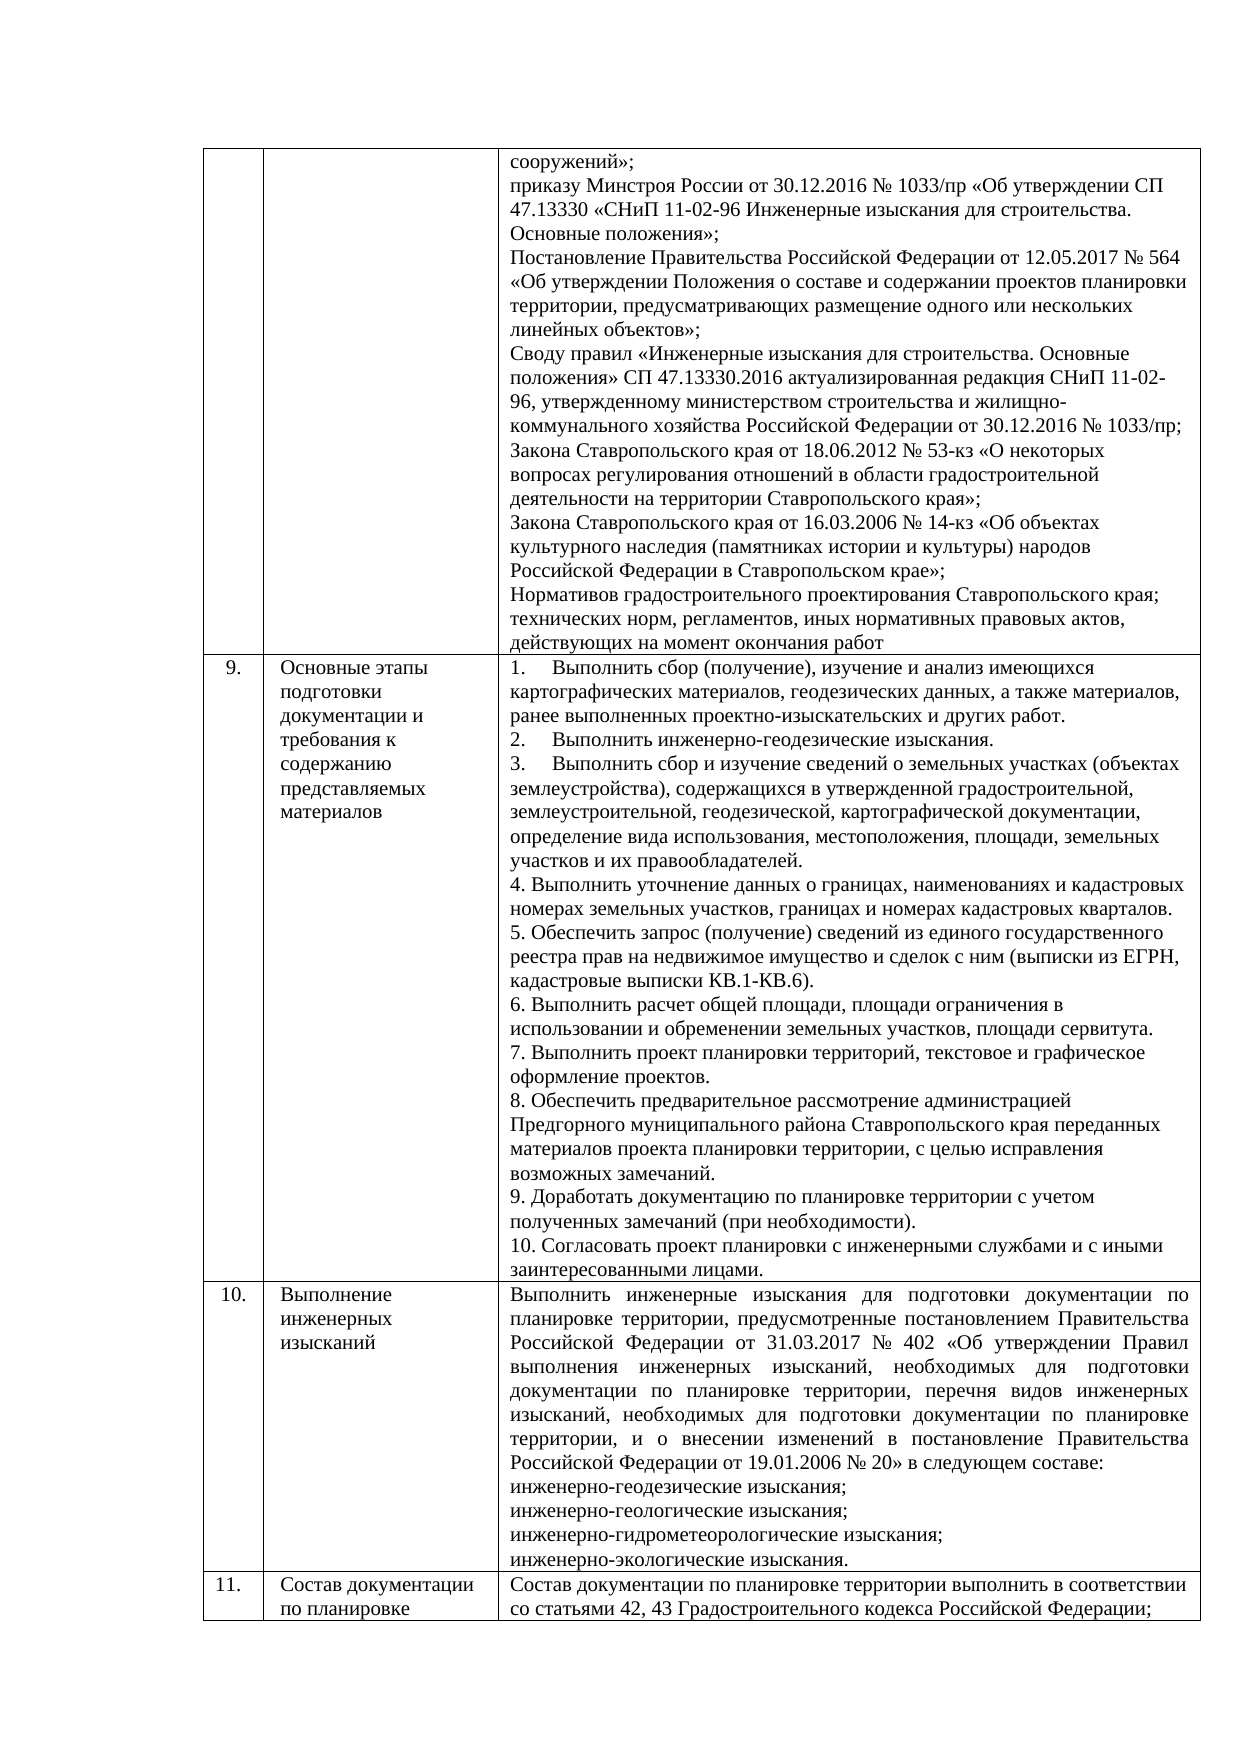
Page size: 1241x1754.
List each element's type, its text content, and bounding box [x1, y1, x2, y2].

table_cell Выполнить сбор (получение), изучение и анализ имеющихся картографических материалов, геодезических данных, а также материалов, ранее выполненных проектно-изыскательских и других работ. Выполнить инженерно-геодезические изыскания. Выполнить сбор и изучение сведений о земельных участках (объектах землеустройства), содержащихся в утвержденной градостроительной, землеустроительной, геодезической, картографической документации, определение вида использования, местоположения, площади, земельных участков и их правообладателей. 4. Выполнить уточнение данных о границах, наименованиях и кадастровых номерах земельных участков, границах и номерах кадастровых кварталов. 5. Обеспечить запрос (получение) сведений из единого государственного реестра прав на недвижимое имущество и сделок с ним (выписки из ЕГРН, кадастровые выписки КВ.1-КВ.6). 6. Выполнить расчет общей площади, площади ограничения в использовании и обременении земельных участков, площади сервитута. 7. Выполнить проект планировки территорий, текстовое и графическое оформление проектов. 8. Обеспечить предварительное рассмотрение администрацией Предгорного муниципального района Ставропольского края переданных материалов проекта планировки территории, с целью исправления возможных замечаний. 9. Доработать документацию по планировке территории с учетом полученных замечаний (при необходимости). 10. Согласовать проект планировки с инженерными службами и с иными заинтересованными лицами. [499, 655, 1200, 1281]
table_cell 11. [204, 1572, 263, 1620]
table_cell 8. [204, 149, 263, 654]
table_cell Выполнение инженерных изысканий [264, 1282, 498, 1571]
table_cell 9. [204, 655, 263, 1281]
table_cell Основные этапы подготовки документации и требования к содержанию представляемых материалов [264, 655, 498, 1281]
table_cell 10. [204, 1282, 263, 1571]
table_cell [264, 1572, 498, 1620]
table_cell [499, 149, 1200, 654]
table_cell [499, 1572, 1200, 1620]
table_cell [264, 149, 498, 654]
table_cell Выполнить инженерные изыскания для подготовки документации по планировке территории, предусмотренные постановлением Правительства Российской Федерации от 31.03.2017 № 402 «Об утверждении Правил выполнения инженерных изысканий, необходимых для подготовки документации по планировке территории, перечня видов инженерных изысканий, необходимых для подготовки документации по планировке территории, и о внесении изменений в постановление Правительства Российской Федерации от 19.01.2006 № 20» в следующем составе: инженерно-геодезические изыскания; инженерно-геологические изыскания; инженерно-гидрометеорологические изыскания; инженерно-экологические изыскания. [499, 1282, 1200, 1571]
